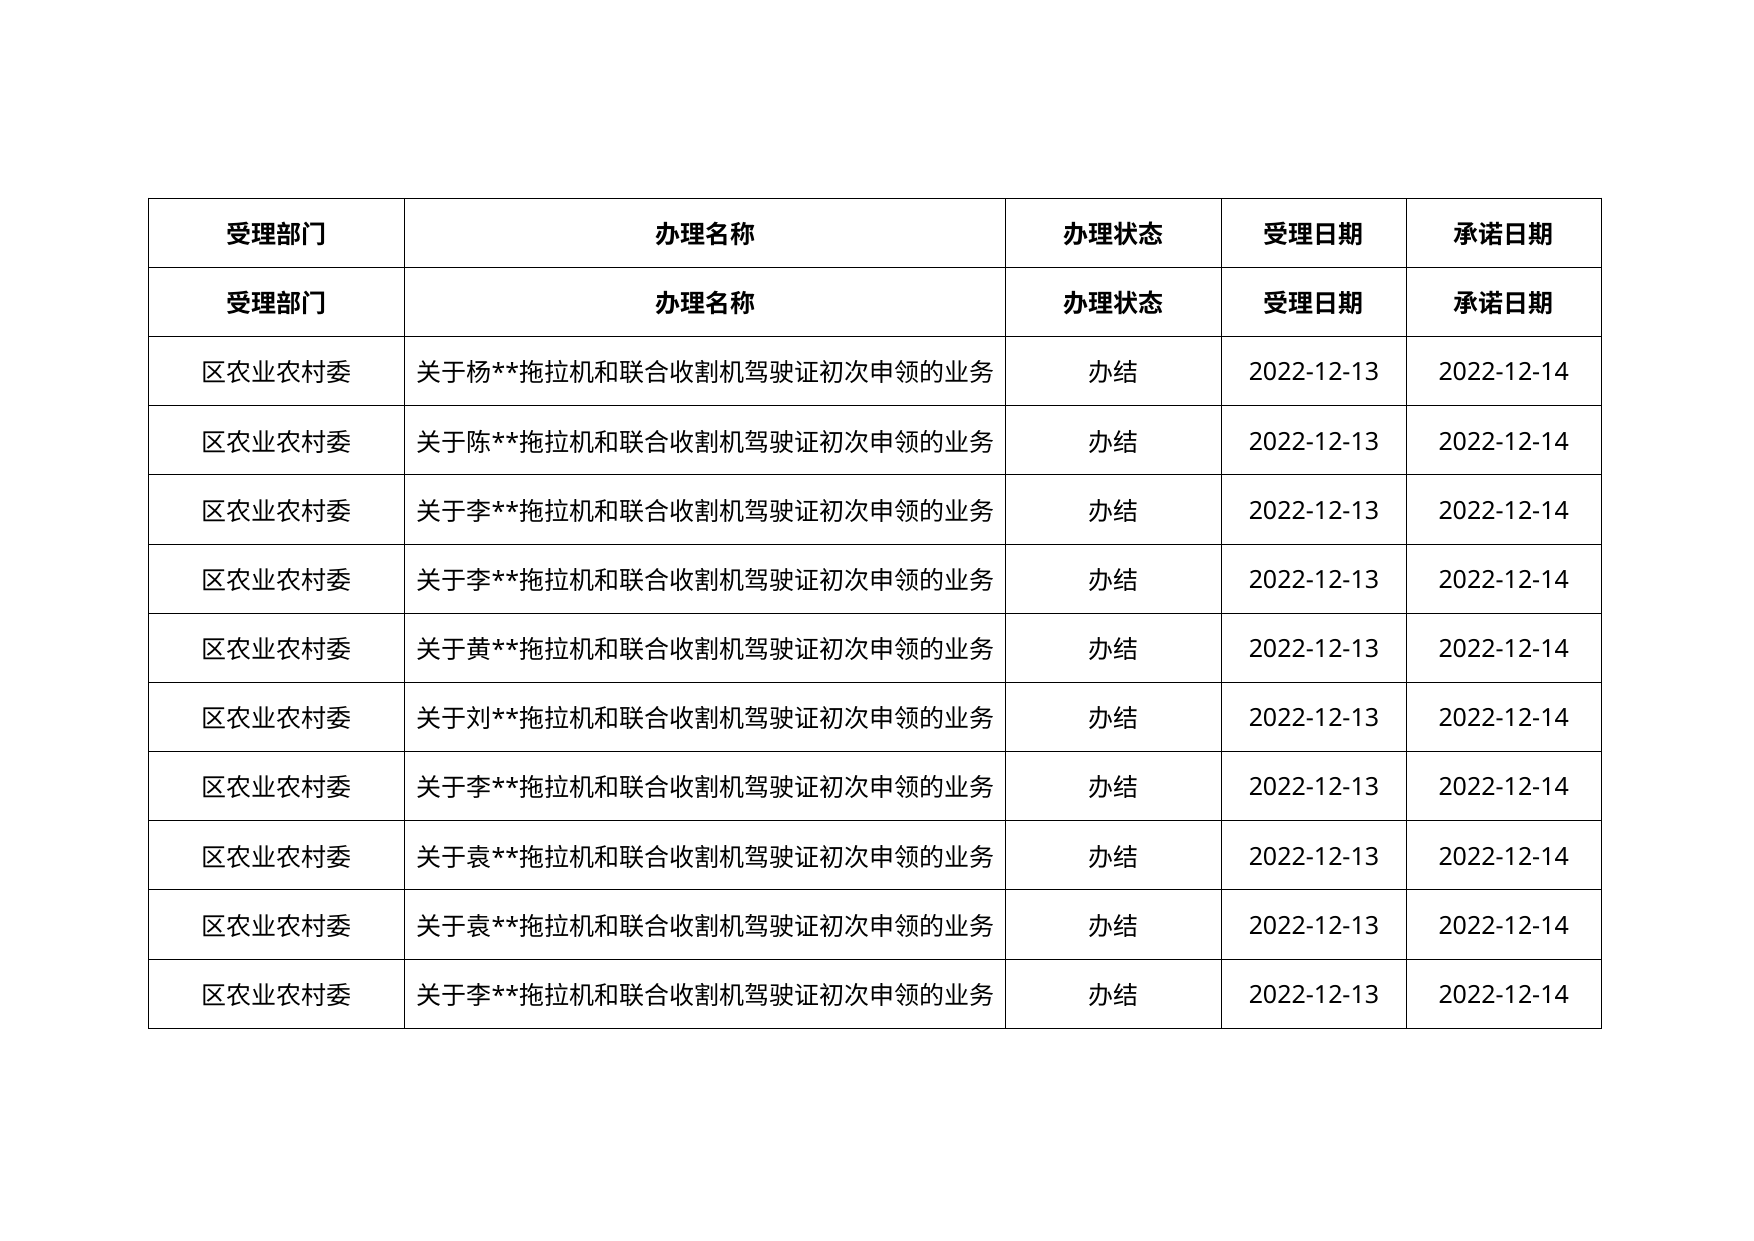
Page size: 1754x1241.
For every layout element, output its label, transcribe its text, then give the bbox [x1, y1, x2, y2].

table_cell 2022-12-14 [1407, 475, 1601, 543]
table_cell 关于陈**拖拉机和联合收割机驾驶证初次申领的业务 [405, 406, 1005, 474]
table_cell 承诺日期 [1407, 268, 1601, 336]
table_cell 区农业农村委 [149, 821, 404, 889]
table_cell 区农业农村委 [149, 752, 404, 820]
table_cell 2022-12-13 [1222, 752, 1406, 820]
table_cell 2022-12-13 [1222, 821, 1406, 889]
table_cell 办结 [1006, 683, 1221, 751]
table_cell 办结 [1006, 406, 1221, 474]
table_cell 办理名称 [405, 268, 1005, 336]
table_cell 办结 [1006, 890, 1221, 958]
table_cell 关于李**拖拉机和联合收割机驾驶证初次申领的业务 [405, 545, 1005, 613]
table_cell 关于李**拖拉机和联合收割机驾驶证初次申领的业务 [405, 960, 1005, 1028]
table_cell 办结 [1006, 960, 1221, 1028]
table_cell 关于袁**拖拉机和联合收割机驾驶证初次申领的业务 [405, 890, 1005, 958]
table_cell 2022-12-14 [1407, 683, 1601, 751]
table_cell 2022-12-13 [1222, 475, 1406, 543]
table_cell 2022-12-14 [1407, 614, 1601, 682]
table_cell 2022-12-13 [1222, 890, 1406, 958]
table_cell 办结 [1006, 475, 1221, 543]
table_cell 区农业农村委 [149, 614, 404, 682]
table_cell 受理日期 [1222, 268, 1406, 336]
table_cell 关于袁**拖拉机和联合收割机驾驶证初次申领的业务 [405, 821, 1005, 889]
table_cell 办结 [1006, 821, 1221, 889]
table_cell 区农业农村委 [149, 960, 404, 1028]
table_cell 关于黄**拖拉机和联合收割机驾驶证初次申领的业务 [405, 614, 1005, 682]
table_cell 区农业农村委 [149, 475, 404, 543]
table_cell 2022-12-13 [1222, 337, 1406, 405]
table_cell 2022-12-14 [1407, 960, 1601, 1028]
table_cell 区农业农村委 [149, 890, 404, 958]
table_cell 办结 [1006, 545, 1221, 613]
table_cell 关于李**拖拉机和联合收割机驾驶证初次申领的业务 [405, 475, 1005, 543]
table_cell 区农业农村委 [149, 406, 404, 474]
table_header 办理状态 [1006, 199, 1221, 267]
table_cell 2022-12-13 [1222, 960, 1406, 1028]
table_cell 2022-12-13 [1222, 683, 1406, 751]
table_cell 2022-12-14 [1407, 337, 1601, 405]
table_header 受理部门 [149, 199, 404, 267]
table_cell 办结 [1006, 752, 1221, 820]
table_cell 办结 [1006, 614, 1221, 682]
table_cell 区农业农村委 [149, 545, 404, 613]
table_cell 区农业农村委 [149, 683, 404, 751]
table_cell 2022-12-14 [1407, 752, 1601, 820]
table_cell 关于刘**拖拉机和联合收割机驾驶证初次申领的业务 [405, 683, 1005, 751]
table_header 办理名称 [405, 199, 1005, 267]
table_cell 2022-12-14 [1407, 890, 1601, 958]
table_cell 2022-12-13 [1222, 406, 1406, 474]
table_cell 区农业农村委 [149, 337, 404, 405]
table_cell 2022-12-13 [1222, 614, 1406, 682]
table_cell 办结 [1006, 337, 1221, 405]
table_cell 关于李**拖拉机和联合收割机驾驶证初次申领的业务 [405, 752, 1005, 820]
table_cell 2022-12-14 [1407, 821, 1601, 889]
table_cell 2022-12-13 [1222, 545, 1406, 613]
table_cell 2022-12-14 [1407, 406, 1601, 474]
table_cell 关于杨**拖拉机和联合收割机驾驶证初次申领的业务 [405, 337, 1005, 405]
table_header 承诺日期 [1407, 199, 1601, 267]
table_header 受理日期 [1222, 199, 1406, 267]
table_cell 办理状态 [1006, 268, 1221, 336]
table_cell 受理部门 [149, 268, 404, 336]
table_cell 2022-12-14 [1407, 545, 1601, 613]
